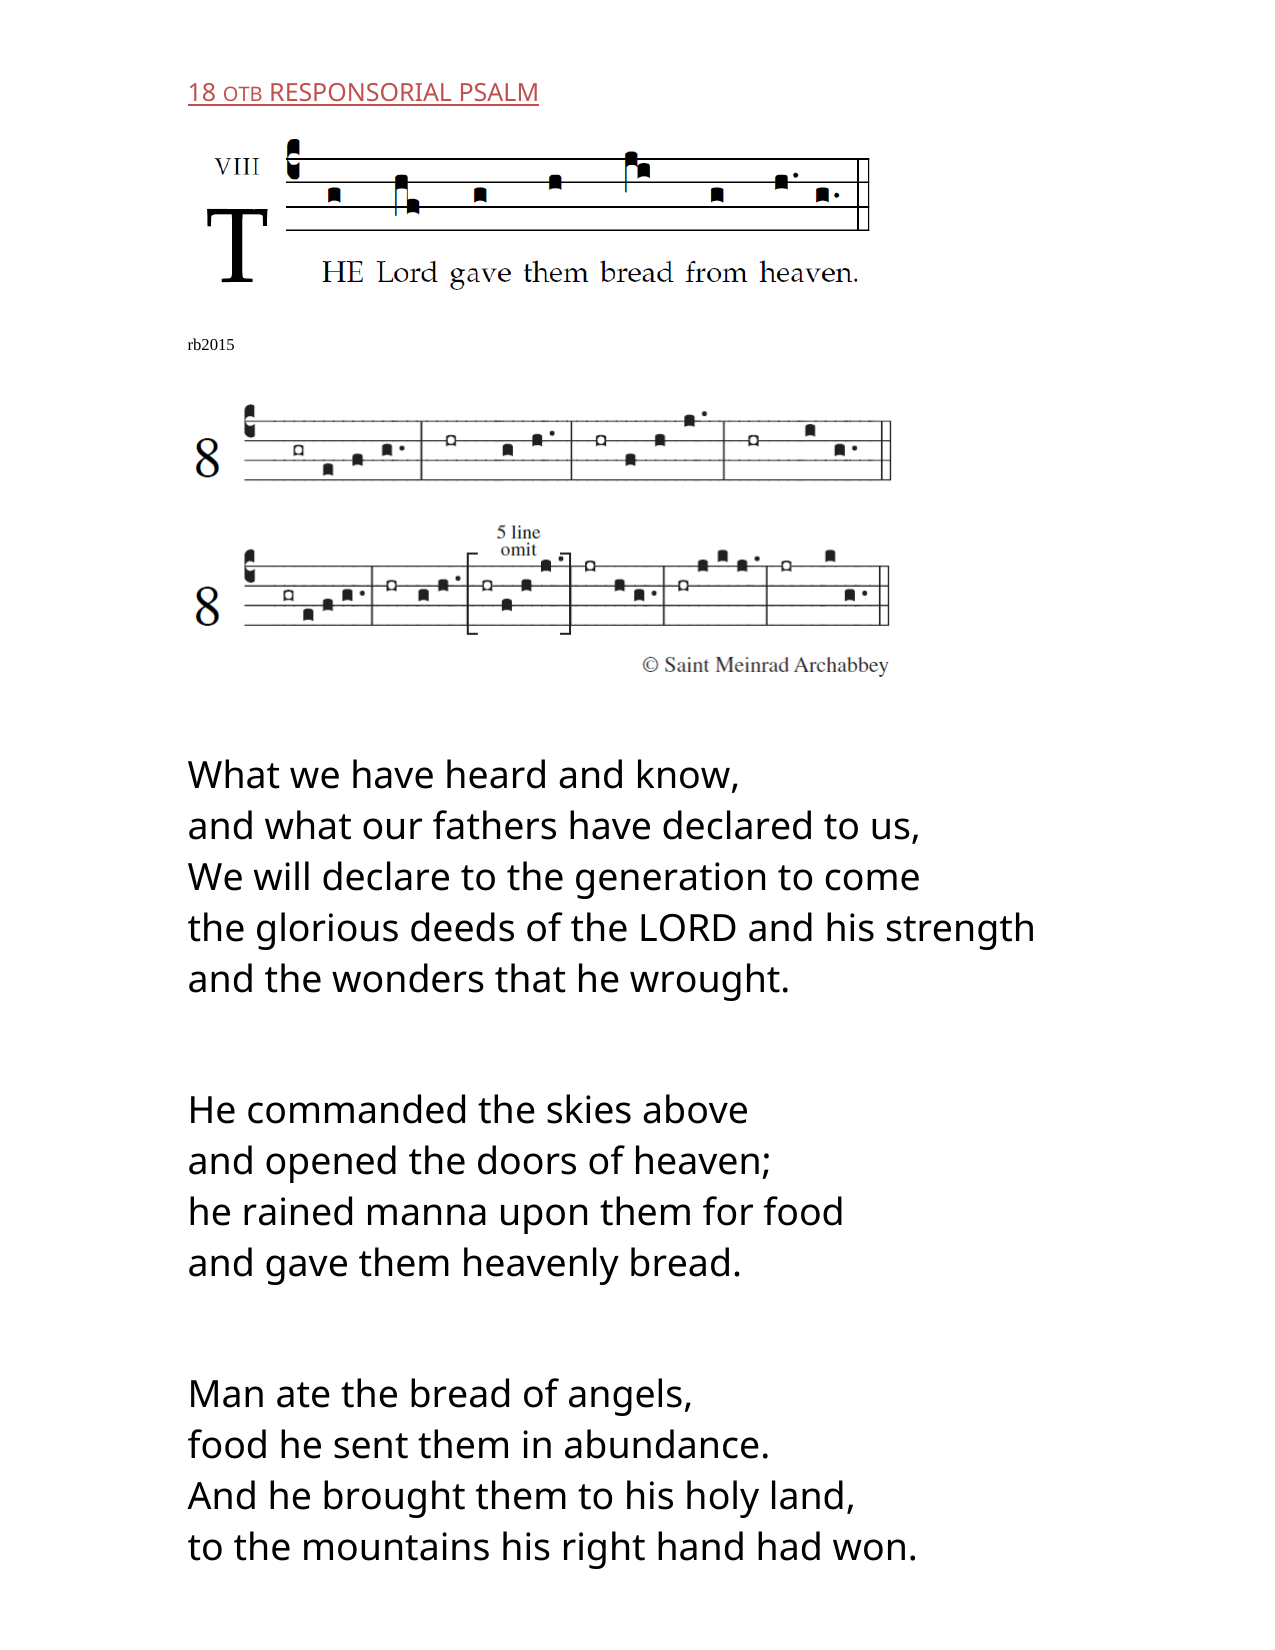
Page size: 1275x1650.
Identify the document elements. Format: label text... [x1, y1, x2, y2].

picture [187, 383, 907, 691]
text rb2015 [187, 335, 1162, 354]
text What we have heard and know, and what our fathers have declared to us, We will declare to the generation to come the glorious deeds of the LORD and his strength [187, 720, 1162, 953]
text He commanded the skies above and opened the doors of heaven; he rained manna upon them for food and gave them heavenly bread. [187, 1032, 1162, 1316]
text and the wonders that he wrought. [187, 953, 1162, 1032]
text Man ate the bread of angels, food he sent them in abundance. And he brought them to his holy land, to the mountains his right hand had won. [187, 1316, 1162, 1600]
picture [187, 112, 870, 306]
